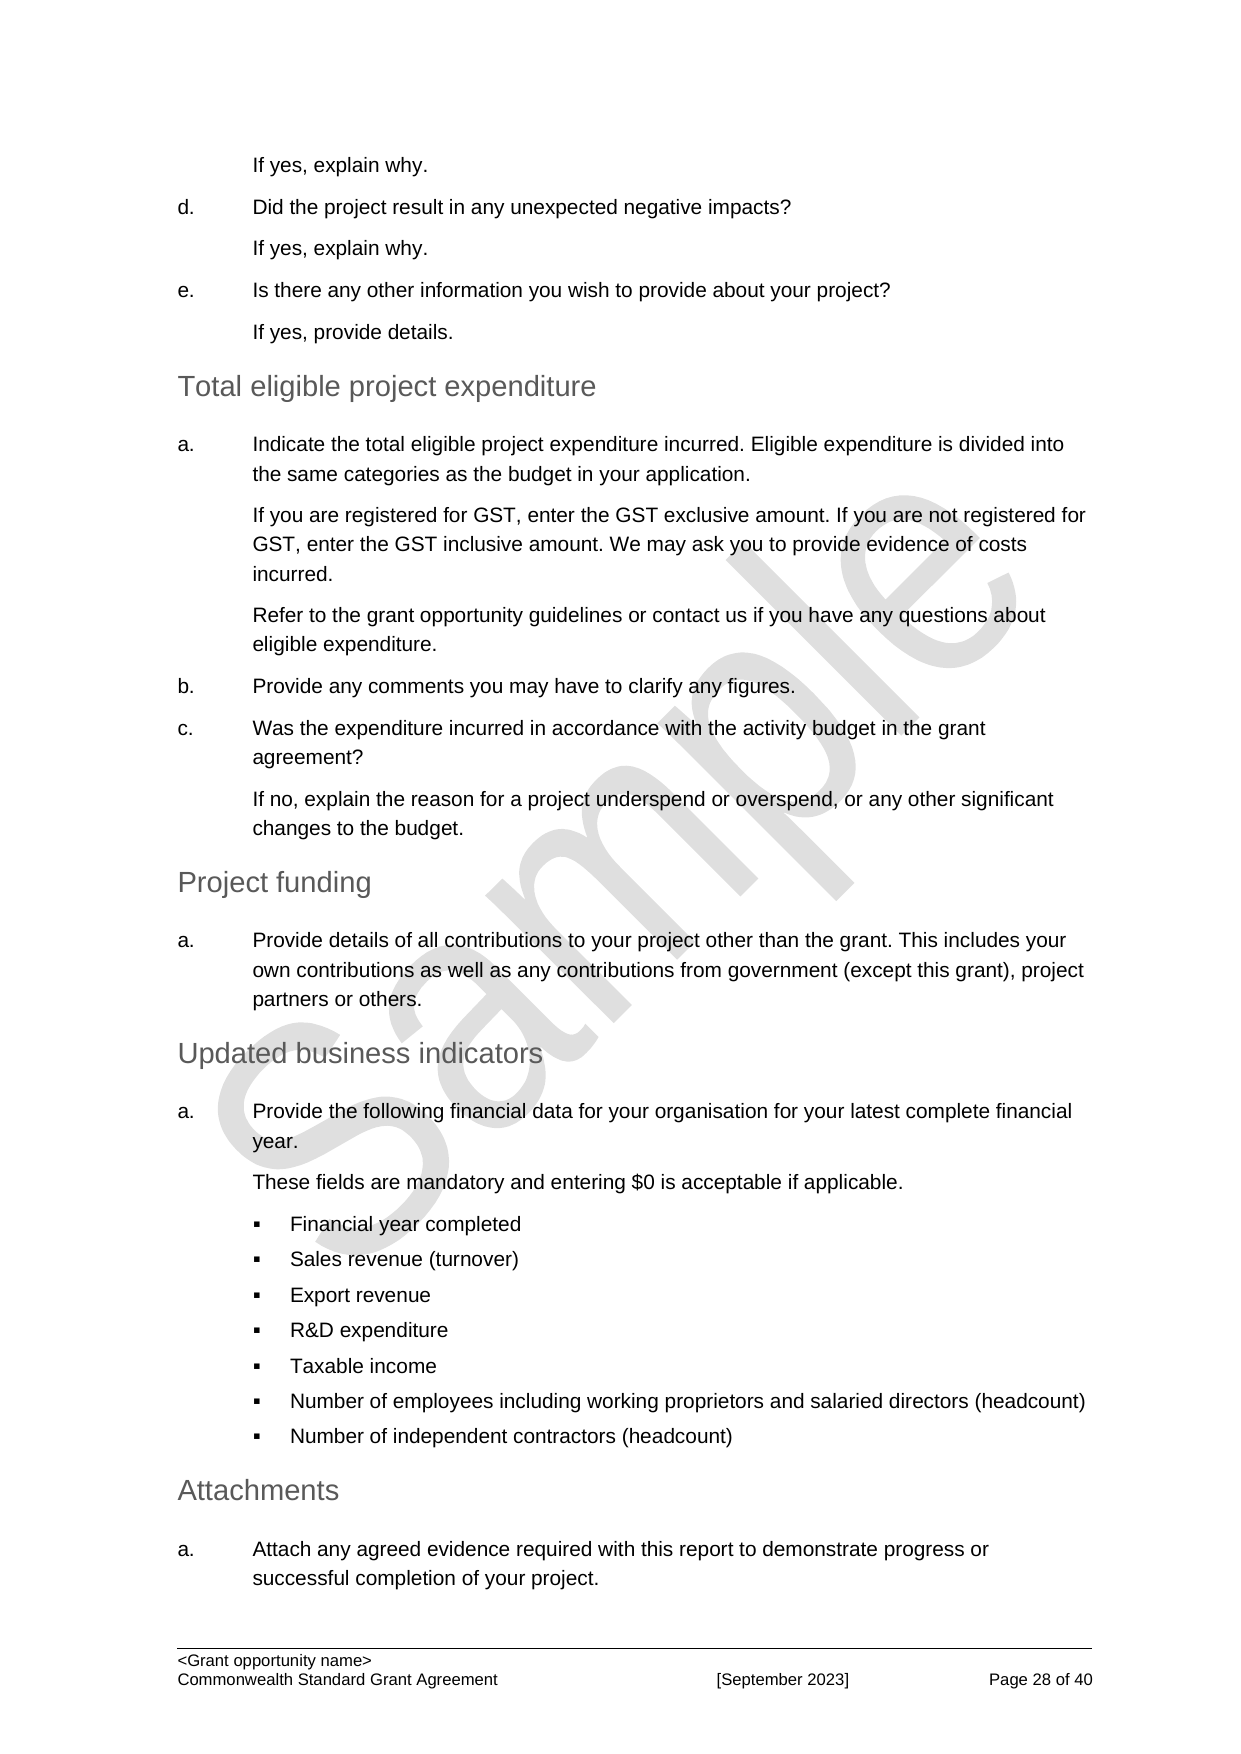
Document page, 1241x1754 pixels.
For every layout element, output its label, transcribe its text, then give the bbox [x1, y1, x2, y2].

subtitle Updated business indicators [177, 1036, 1092, 1069]
list Is there any other information you wish to provide about your project? [177, 273, 1092, 302]
list R&D expenditure [252, 1313, 1092, 1342]
subtitle Total eligible project expenditure [177, 368, 1092, 402]
list Number of employees including working proprietors and salaried directors (headcount) [252, 1384, 1092, 1413]
list Taxable income [252, 1348, 1092, 1377]
list Provide details of all contributions to your project other than the grant. This includes your own contributions as well as any contributions from government (except this grant), project partners or others. [177, 923, 1092, 1011]
text If no, explain the reason for a project underspend or overspend, or any other significant changes to the budget. [252, 781, 1092, 839]
subtitle Project funding [177, 864, 1092, 898]
text If yes, explain why. [252, 231, 1092, 260]
subtitle Attachments [177, 1473, 1092, 1507]
list Did the project result in any unexpected negative impacts? [177, 189, 1092, 218]
list Attach any agreed evidence required with this report to demonstrate progress or successful completion of your project. [177, 1532, 1092, 1590]
list Export revenue [252, 1277, 1092, 1307]
list Financial year completed [252, 1207, 1092, 1236]
text Refer to the grant opportunity guidelines or contact us if you have any questions about eligible expenditure. [252, 598, 1092, 656]
text If yes, provide details. [252, 314, 1092, 343]
list Number of independent contractors (headcount) [252, 1419, 1092, 1448]
text If you are registered for GST, enter the GST exclusive amount. If you are not registered for GST, enter the GST inclusive amount. We may ask you to provide evidence of costs incurred. [252, 498, 1092, 585]
text These fields are mandatory and entering $0 is acceptable if applicable. [252, 1165, 1092, 1194]
text If yes, explain why. [252, 148, 1092, 177]
list Provide the following financial data for your organisation for your latest complete financial year. [177, 1094, 1092, 1152]
list Provide any comments you may have to clarify any figures. [177, 669, 1092, 698]
list Was the expenditure incurred in accordance with the activity budget in the grant agreement? [177, 710, 1092, 769]
list Sales revenue (turnover) [252, 1242, 1092, 1271]
list Indicate the total eligible project expenditure incurred. Eligible expenditure is divided into the same categories as the budget in your application. [177, 427, 1092, 485]
